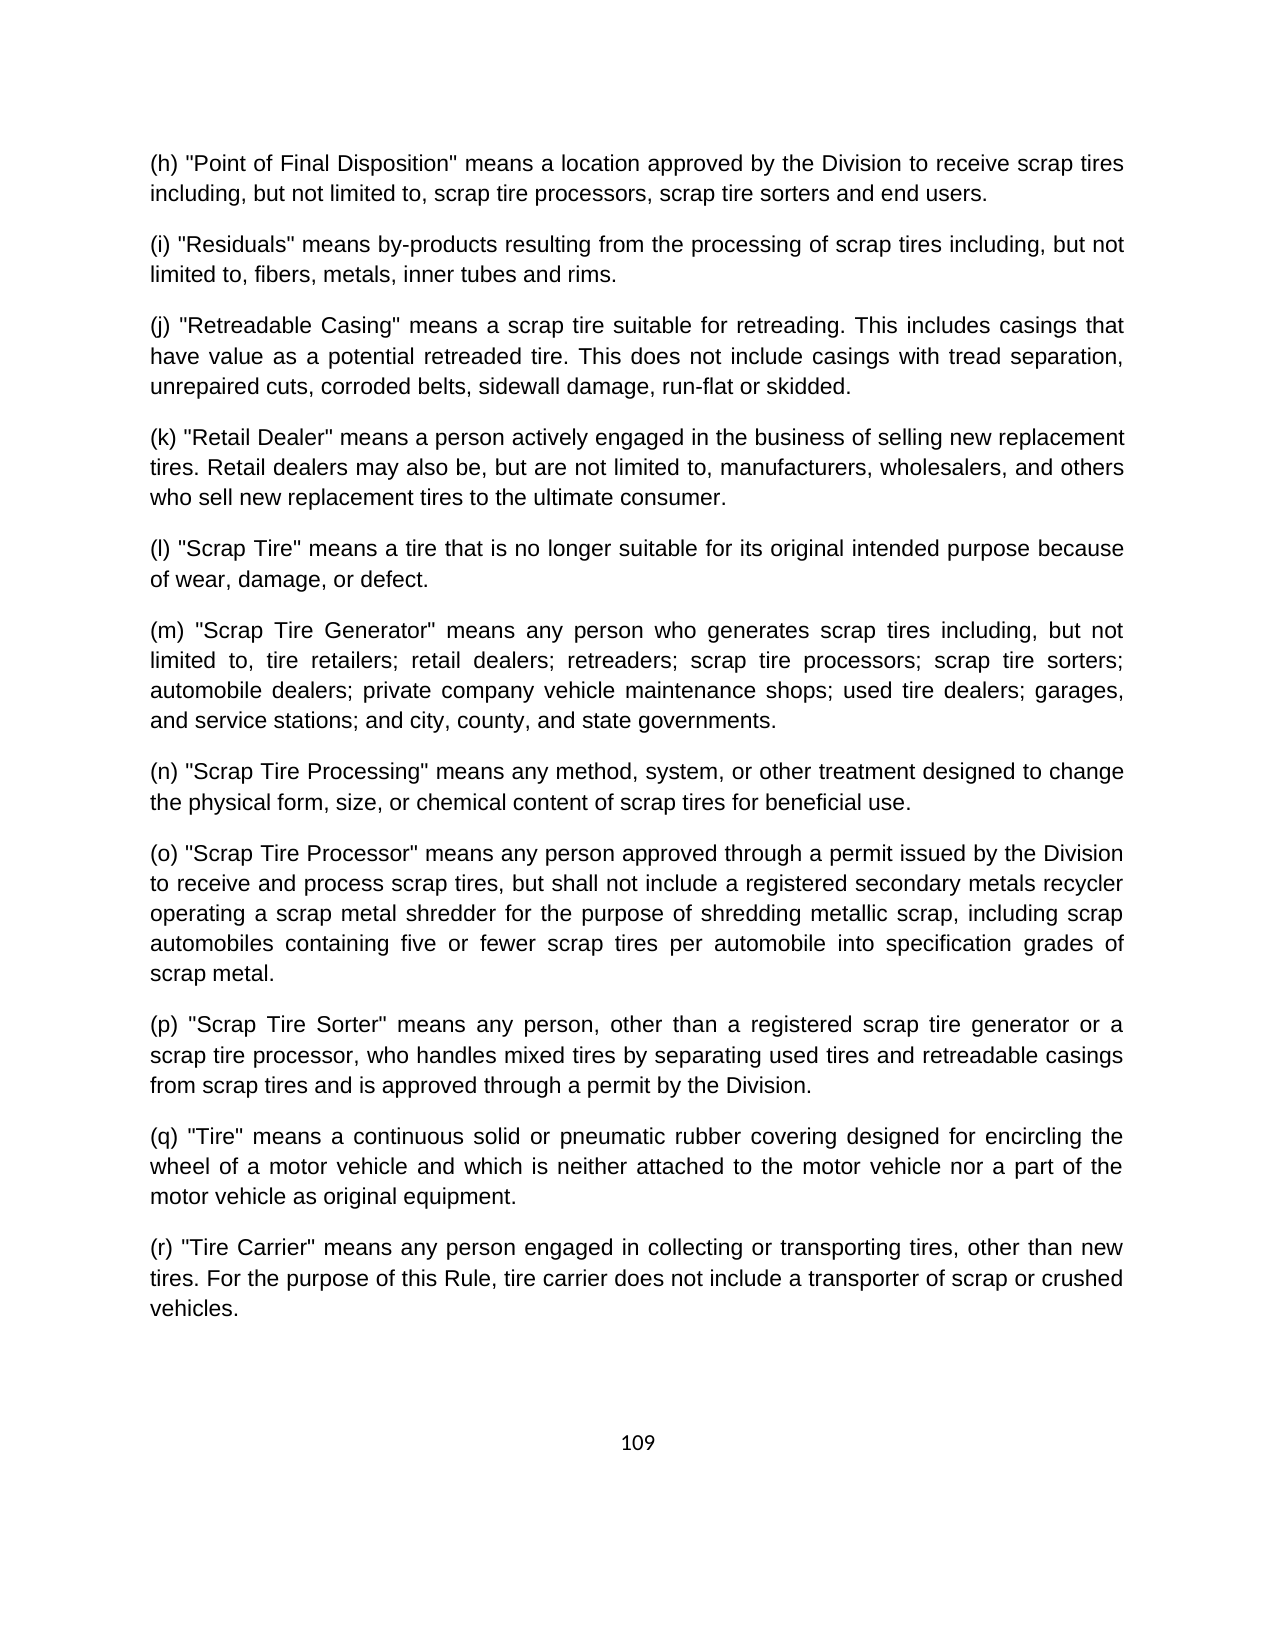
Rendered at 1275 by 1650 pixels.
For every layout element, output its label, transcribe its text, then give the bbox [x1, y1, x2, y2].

text (k) "Retail Dealer" means a person actively engaged in the business of selling new replacement tires. Retail dealers may also be, but are not limited to, manufacturers, wholesalers, and others who sell new replacement tires to the ultimate consumer. [150, 424, 1125, 511]
text (j) "Retreadable Casing" means a scrap tire suitable for retreading. This includes casings that have value as a potential retreaded tire. This does not include casings with tread separation, unrepaired cuts, corroded belts, sidewall damage, run-flat or skidded. [150, 312, 1125, 399]
text (r) "Tire Carrier" means any person engaged in collecting or transporting tires, other than new tires. For the purpose of this Rule, tire carrier does not include a transporter of scrap or crushed vehicles. [150, 1234, 1125, 1321]
text (l) "Scrap Tire" means a tire that is no longer suitable for its original intended purpose because of wear, damage, or defect. [150, 535, 1125, 592]
text (m) "Scrap Tire Generator" means any person who generates scrap tires including, but not limited to, tire retailers; retail dealers; retreaders; scrap tire processors; scrap tire sorters; automobile dealers; private company vehicle maintenance shops; used tire dealers; garages, and service stations; and city, county, and state governments. [150, 617, 1125, 734]
text (p) "Scrap Tire Sorter" means any person, other than a registered scrap tire generator or a scrap tire processor, who handles mixed tires by separating used tires and retreadable casings from scrap tires and is approved through a permit by the Division. [150, 1011, 1125, 1098]
text (n) "Scrap Tire Processing" means any method, system, or other treatment designed to change the physical form, size, or chemical content of scrap tires for beneficial use. [150, 758, 1125, 815]
text (h) "Point of Final Disposition" means a location approved by the Division to receive scrap tires including, but not limited to, scrap tire processors, scrap tire sorters and end users. [150, 150, 1125, 207]
text (i) "Residuals" means by-products resulting from the processing of scrap tires including, but not limited to, fibers, metals, inner tubes and rims. [150, 231, 1125, 288]
text (o) "Scrap Tire Processor" means any person approved through a permit issued by the Division to receive and process scrap tires, but shall not include a registered secondary metals recycler operating a scrap metal shredder for the purpose of shredding metallic scrap, including scrap automobiles containing five or fewer scrap tires per automobile into specification grades of scrap metal. [150, 839, 1125, 987]
text (q) "Tire" means a continuous solid or pneumatic rubber covering designed for encircling the wheel of a motor vehicle and which is neither attached to the motor vehicle nor a part of the motor vehicle as original equipment. [150, 1123, 1125, 1210]
